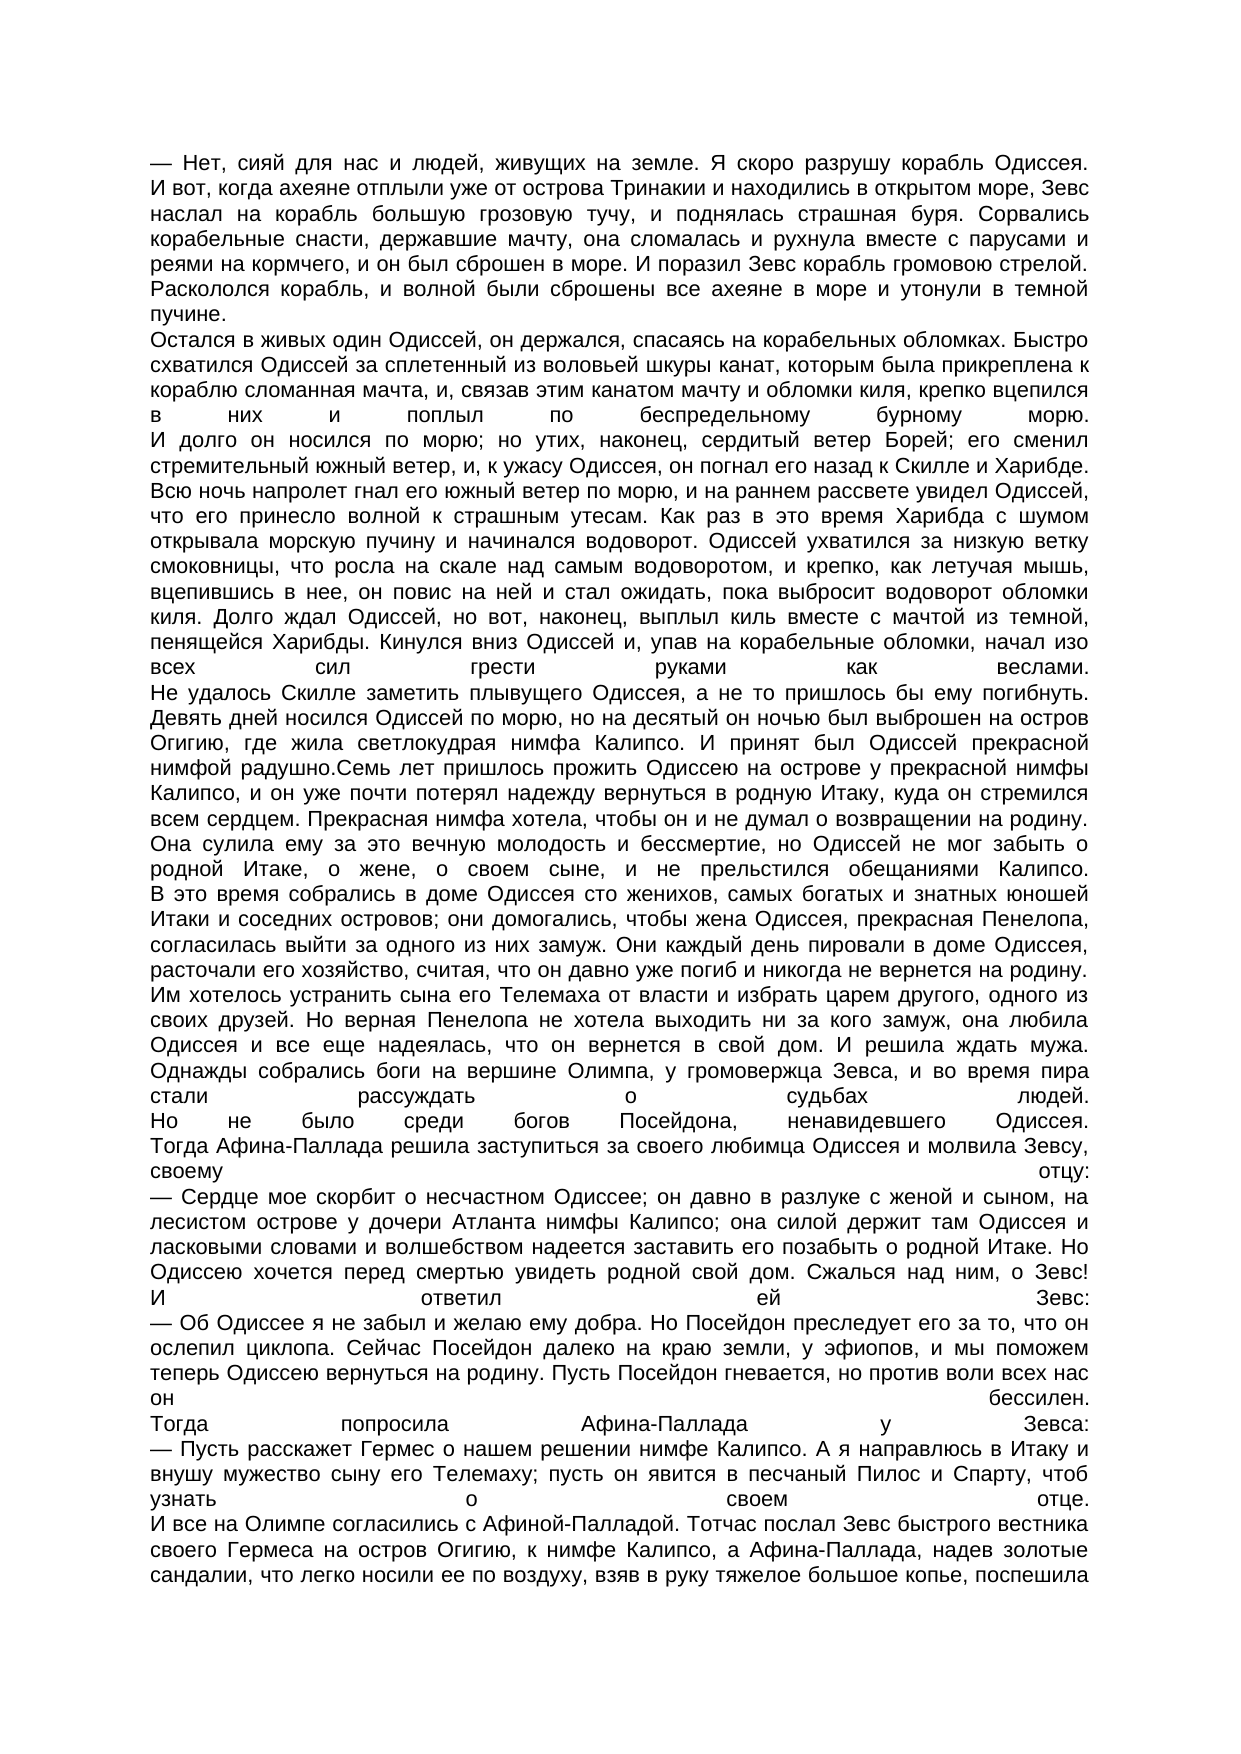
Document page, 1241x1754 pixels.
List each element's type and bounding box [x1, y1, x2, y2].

text [150, 150, 1090, 1587]
